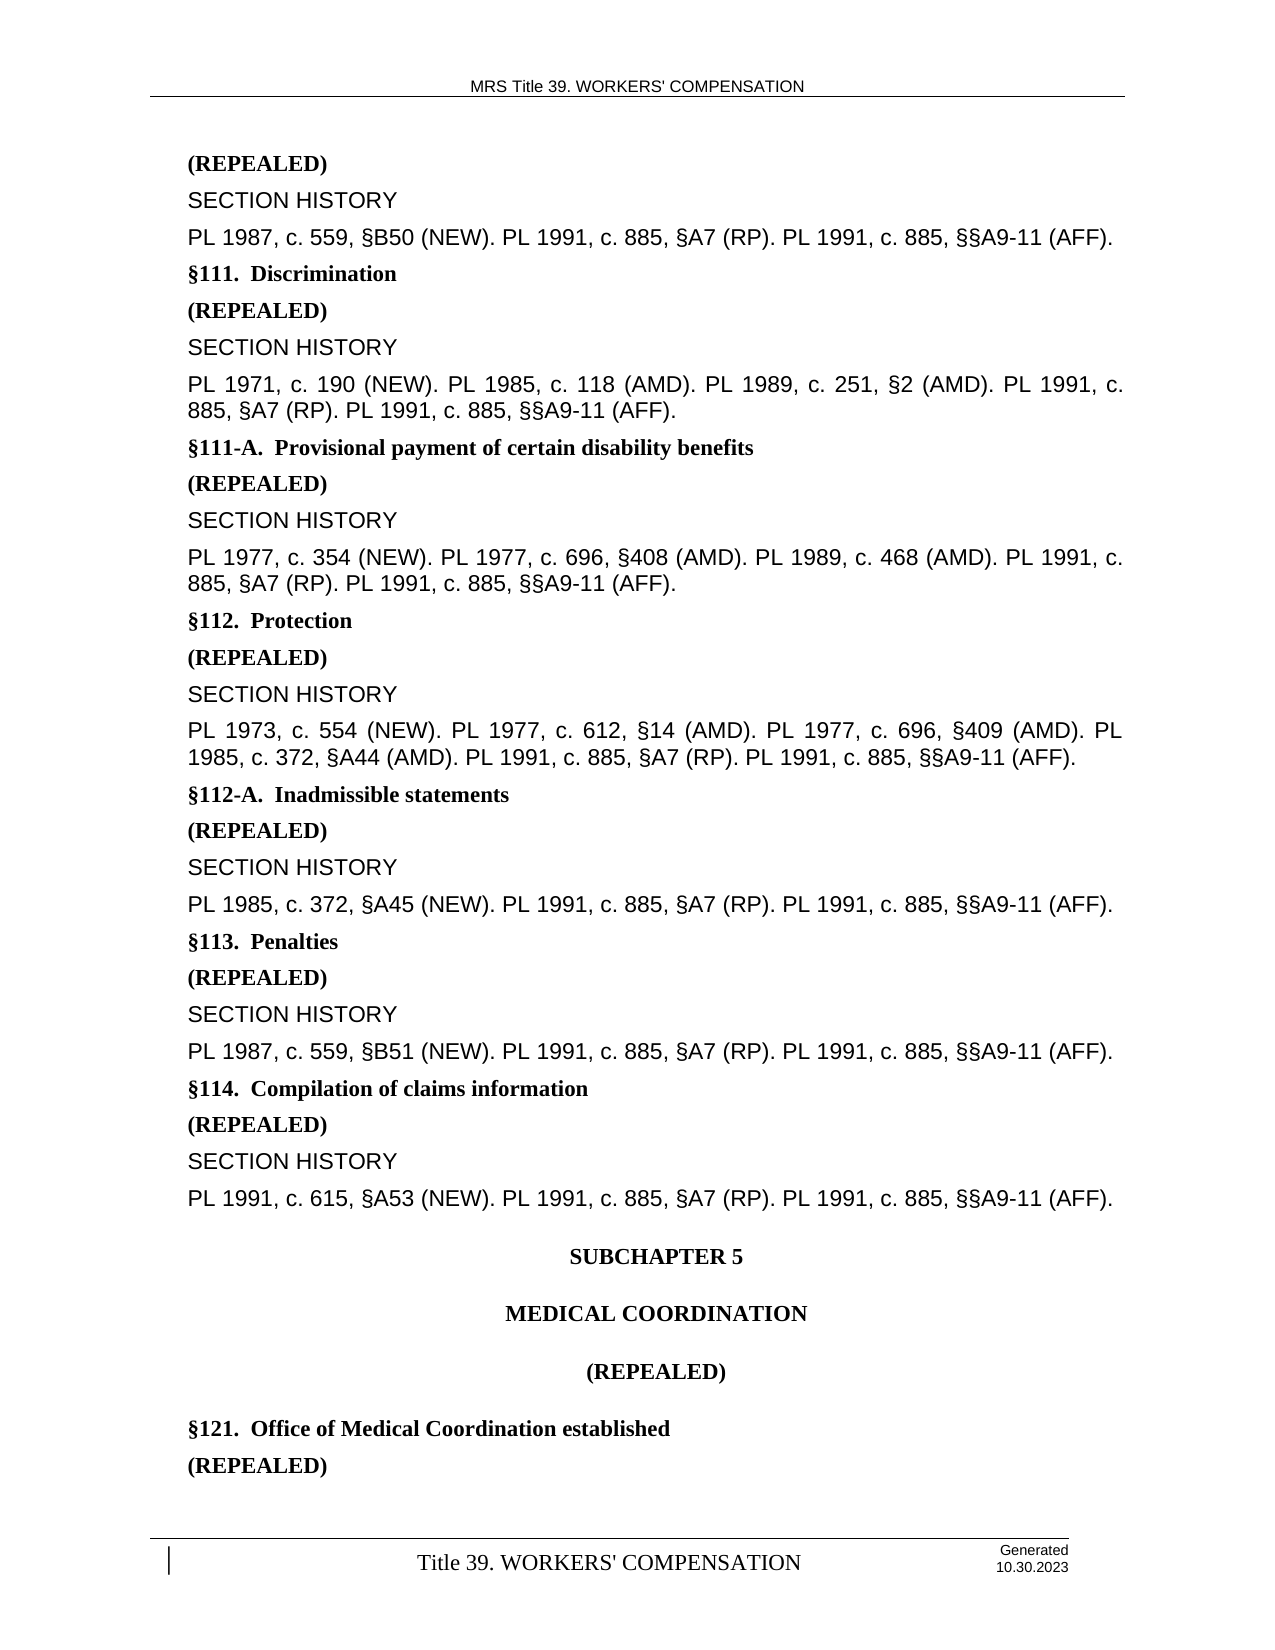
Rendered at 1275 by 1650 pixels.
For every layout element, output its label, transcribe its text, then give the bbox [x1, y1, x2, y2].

text (REPEALED) [187, 644, 1125, 670]
text SECTION HISTORY [187, 1001, 1125, 1028]
text (REPEALED) [187, 817, 1125, 844]
text SECTION HISTORY [187, 187, 1125, 213]
text (REPEALED) [187, 471, 1125, 497]
text §111. Discrimination [187, 260, 1125, 287]
text §112. Protection [187, 607, 1125, 633]
text SECTION HISTORY [187, 507, 1125, 534]
text PL 1977, c. 354 (NEW). PL 1977, c. 696, §408 (AMD). PL 1989, c. 468 (AMD). PL 1991, c. 885, §A7 (RP). PL 1991, c. 885, §§A9-11 (AFF). [187, 544, 1125, 597]
text (REPEALED) [187, 297, 1125, 323]
text SECTION HISTORY [187, 854, 1125, 881]
text PL 1971, c. 190 (NEW). PL 1985, c. 118 (AMD). PL 1989, c. 251, §2 (AMD). PL 1991, c. 885, §A7 (RP). PL 1991, c. 885, §§A9-11 (AFF). [187, 371, 1125, 423]
text §111-A. Provisional payment of certain disability benefits [187, 434, 1125, 460]
text §113. Penalties [187, 928, 1125, 954]
text §114. Compilation of claims information [187, 1075, 1125, 1101]
text §121. Office of Medical Coordination established [187, 1416, 1125, 1442]
text §112-A. Inadmissible statements [187, 781, 1125, 807]
text SECTION HISTORY [187, 334, 1125, 360]
text (REPEALED) [187, 1452, 1125, 1479]
text (REPEALED) [187, 964, 1125, 991]
text MEDICAL COORDINATION [187, 1300, 1125, 1327]
text PL 1985, c. 372, §A45 (NEW). PL 1991, c. 885, §A7 (RP). PL 1991, c. 885, §§A9-11 (AFF). [187, 891, 1125, 917]
text PL 1987, c. 559, §B51 (NEW). PL 1991, c. 885, §A7 (RP). PL 1991, c. 885, §§A9-11 (AFF). [187, 1038, 1125, 1064]
text SECTION HISTORY [187, 681, 1125, 707]
text SECTION HISTORY [187, 1148, 1125, 1175]
text (REPEALED) [187, 1112, 1125, 1138]
text PL 1987, c. 559, §B50 (NEW). PL 1991, c. 885, §A7 (RP). PL 1991, c. 885, §§A9-11 (AFF). [187, 223, 1125, 250]
text SUBCHAPTER 5 [187, 1243, 1125, 1269]
text PL 1991, c. 615, §A53 (NEW). PL 1991, c. 885, §A7 (RP). PL 1991, c. 885, §§A9-11 (AFF). [187, 1185, 1125, 1211]
text (REPEALED) [187, 1358, 1125, 1384]
text (REPEALED) [187, 150, 1125, 176]
text PL 1973, c. 554 (NEW). PL 1977, c. 612, §14 (AMD). PL 1977, c. 696, §409 (AMD). PL 1985, c. 372, §A44 (AMD). PL 1991, c. 885, §A7 (RP). PL 1991, c. 885, §§A9-11 (AFF). [187, 717, 1125, 770]
